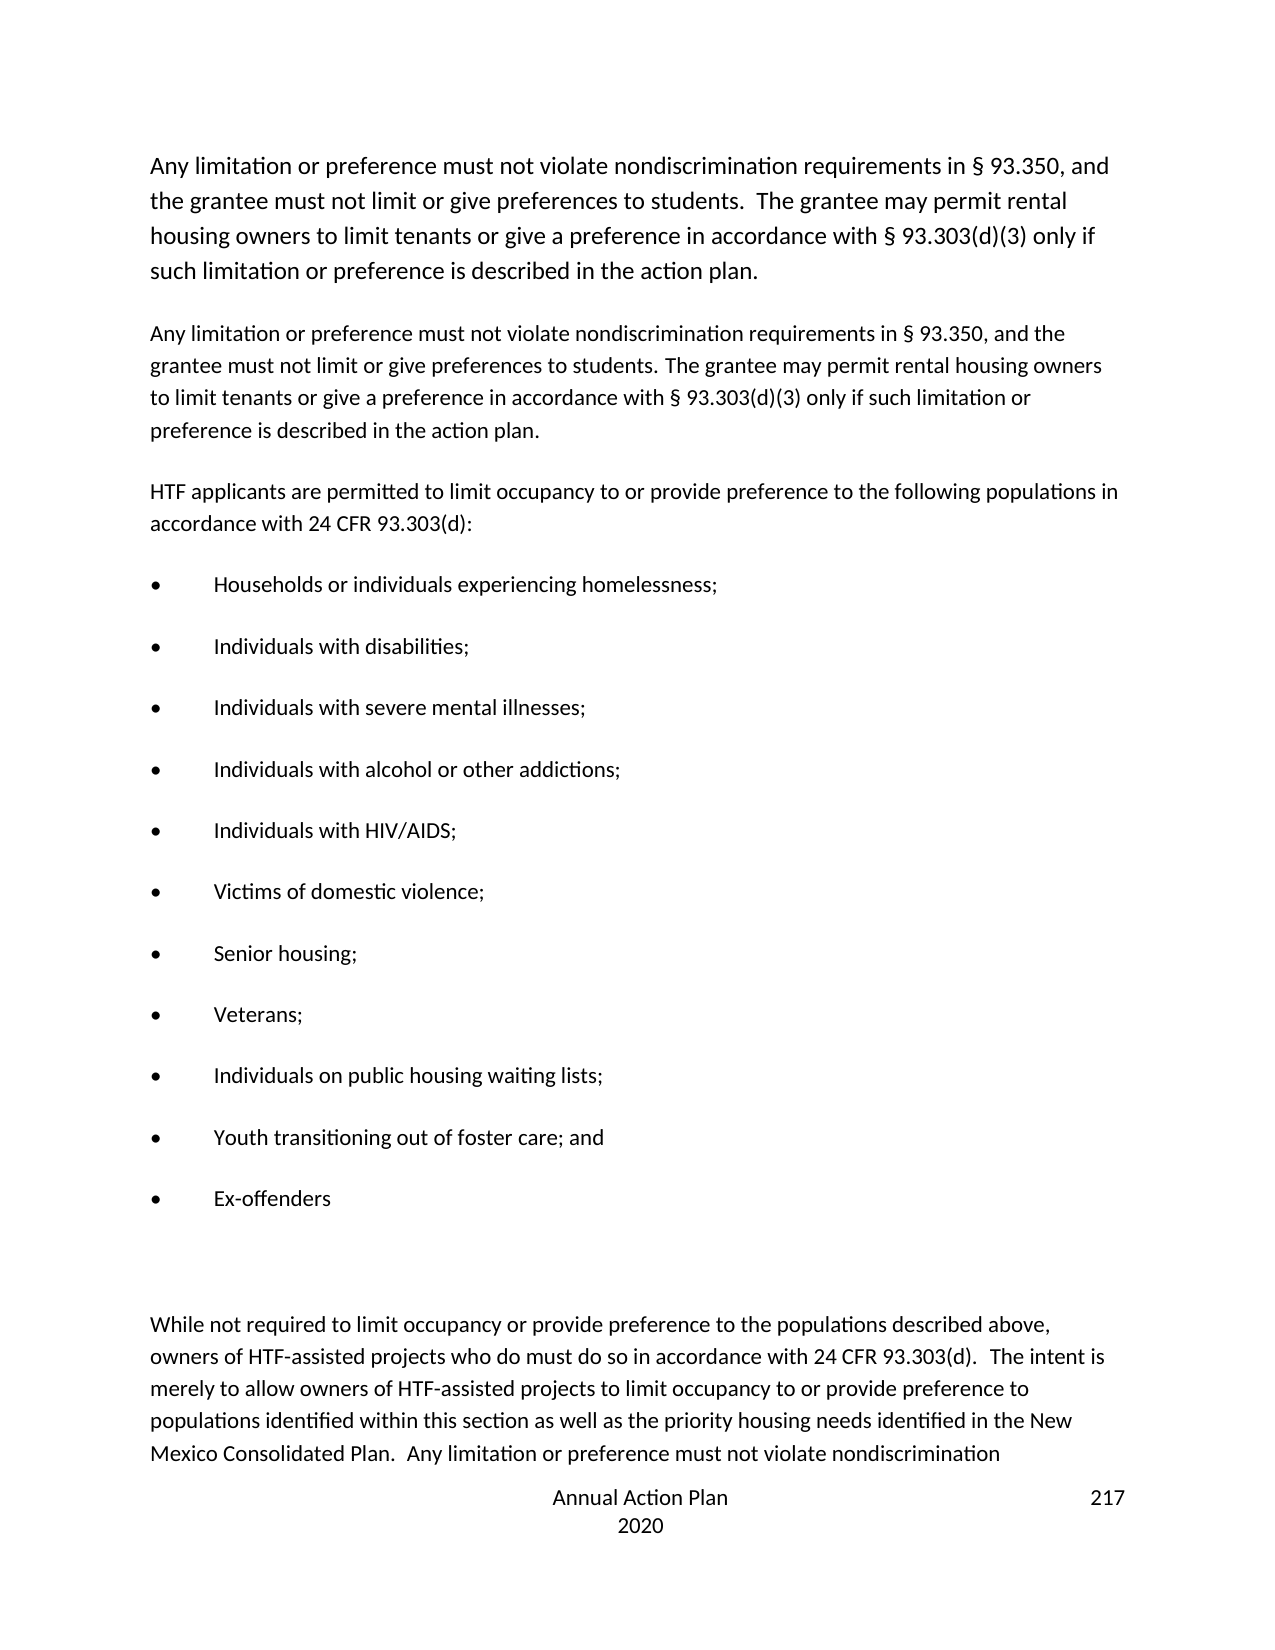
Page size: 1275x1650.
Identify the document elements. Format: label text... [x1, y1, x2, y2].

text • Individuals with severe mental illnesses; [150, 693, 1125, 721]
text • Veterans; [150, 1000, 1125, 1028]
text • Senior housing; [150, 939, 1125, 967]
text • Individuals with alcohol or other addictions; [150, 755, 1125, 783]
text • Individuals with disabilities; [150, 632, 1125, 660]
text • Ex-offenders [150, 1184, 1125, 1277]
text Any limitation or preference must not violate nondiscrimination requirements in § 93.350, and the grantee must not limit or give preferences to students. The grantee may permit rental housing owners to limit tenants or give a preference in accordance with § 93.303(d)(3) only if such limitation or preference is described in the action plan. [150, 150, 1125, 286]
text Any limitation or preference must not violate nondiscrimination requirements in § 93.350, and the grantee must not limit or give preferences to students. The grantee may permit rental housing owners to limit tenants or give a preference in accordance with § 93.303(d)(3) only if such limitation or preference is described in the action plan. [150, 319, 1125, 444]
text • Individuals with HIV/AIDS; [150, 816, 1125, 844]
text HTF applicants are permitted to limit occupancy to or provide preference to the following populations in accordance with 24 CFR 93.303(d): [150, 477, 1125, 537]
text • Households or individuals experiencing homelessness; [150, 571, 1125, 599]
text • Youth transitioning out of foster care; and [150, 1123, 1125, 1151]
text • Individuals on public housing waiting lists; [150, 1061, 1125, 1089]
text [150, 1310, 1125, 1467]
text • Victims of domestic violence; [150, 877, 1125, 905]
